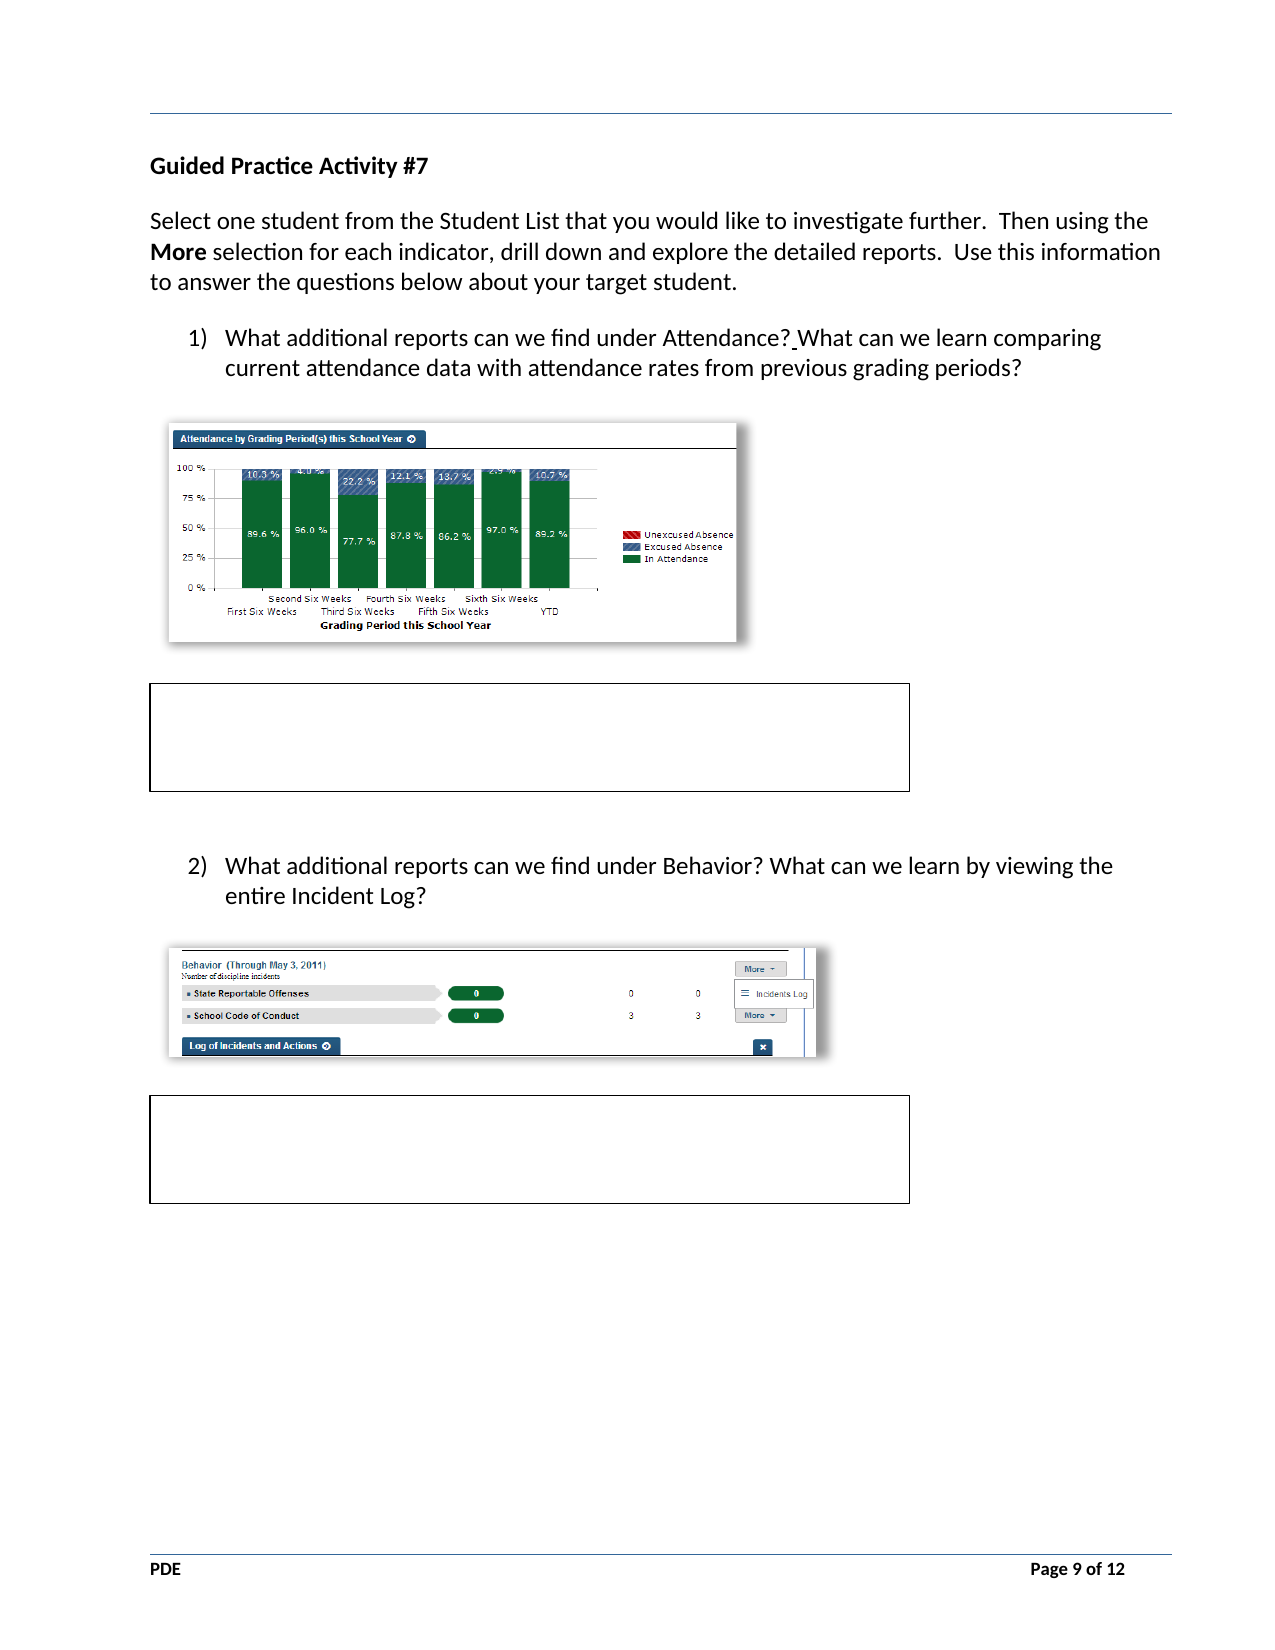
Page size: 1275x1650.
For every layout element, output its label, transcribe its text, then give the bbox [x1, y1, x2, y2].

text Guided Practice Activity #7 [150, 150, 1172, 181]
list What additional reports can we find under Behavior? What can we learn by viewing the entire Incident Log? [187, 850, 1172, 911]
list What additional reports can we find under Attendance? What can we learn comparing current attendance data with attendance rates from previous grading periods? [187, 322, 1172, 383]
text Select one student from the Student List that you would like to investigate further. Then using the More selection for each indicator, drill down and explore the detailed reports. Use this information to answer the questions below about your target student. [150, 206, 1172, 297]
picture [168, 423, 737, 642]
picture [168, 948, 816, 1057]
